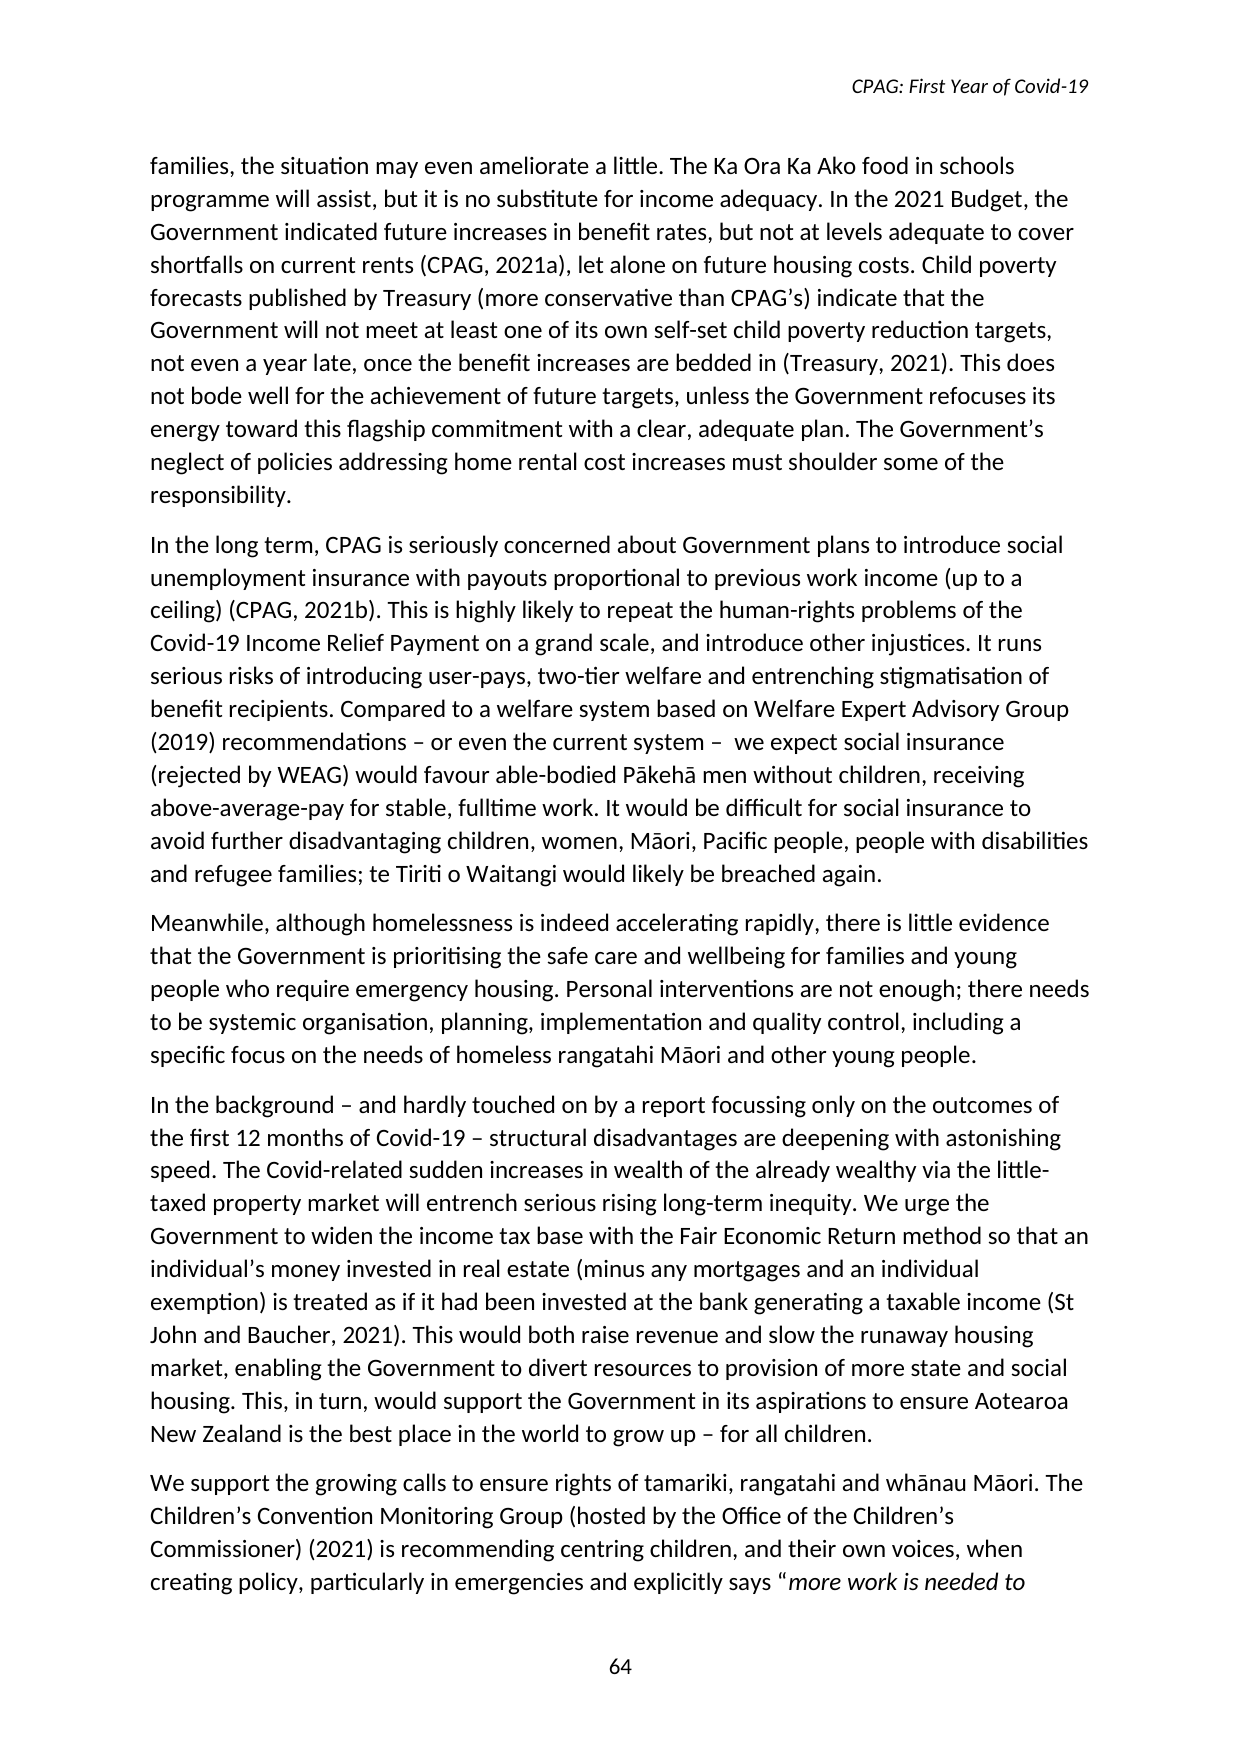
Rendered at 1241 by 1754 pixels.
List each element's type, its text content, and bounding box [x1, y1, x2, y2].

text In the long term, CPAG is seriously concerned about Government plans to introduce social unemployment insurance with payouts proportional to previous work income (up to a ceiling) (CPAG, 2021b). This is highly likely to repeat the human-rights problems of the Covid-19 Income Relief Payment on a grand scale, and introduce other injustices. It runs serious risks of introducing user-pays, two-tier welfare and entrenching stigmatisation of benefit recipients. Compared to a welfare system based on Welfare Expert Advisory Group (2019) recommendations – or even the current system – we expect social insurance (rejected by WEAG) would favour able-bodied Pākehā men without children, receiving above-average-pay for stable, fulltime work. It would be difficult for social insurance to avoid further disadvantaging children, women, Māori, Pacific people, people with disabilities and refugee families; te Tiriti o Waitangi would likely be breached again. [150, 529, 1090, 888]
text In the background – and hardly touched on by a report focussing only on the outcomes of the first 12 months of Covid-19 – structural disadvantages are deepening with astonishing speed. The Covid-related sudden increases in wealth of the already wealthy via the little-taxed property market will entrench serious rising long-term inequity. We urge the Government to widen the income tax base with the Fair Economic Return method so that an individual’s money invested in real estate (minus any mortgages and an individual exemption) is treated as if it had been invested at the bank generating a taxable income (St John and Baucher, 2021). This would both raise revenue and slow the runaway housing market, enabling the Government to divert resources to provision of more state and social housing. This, in turn, would support the Government in its aspirations to ensure Aotearoa New Zealand is the best place in the world to grow up – for all children. [150, 1089, 1090, 1448]
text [150, 150, 1090, 510]
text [150, 1467, 1090, 1597]
text Meanwhile, although homelessness is indeed accelerating rapidly, there is little evidence that the Government is prioritising the safe care and wellbeing for families and young people who require emergency housing. Personal interventions are not enough; there needs to be systemic organisation, planning, implementation and quality control, including a specific focus on the needs of homeless rangatahi Māori and other young people. [150, 907, 1090, 1070]
